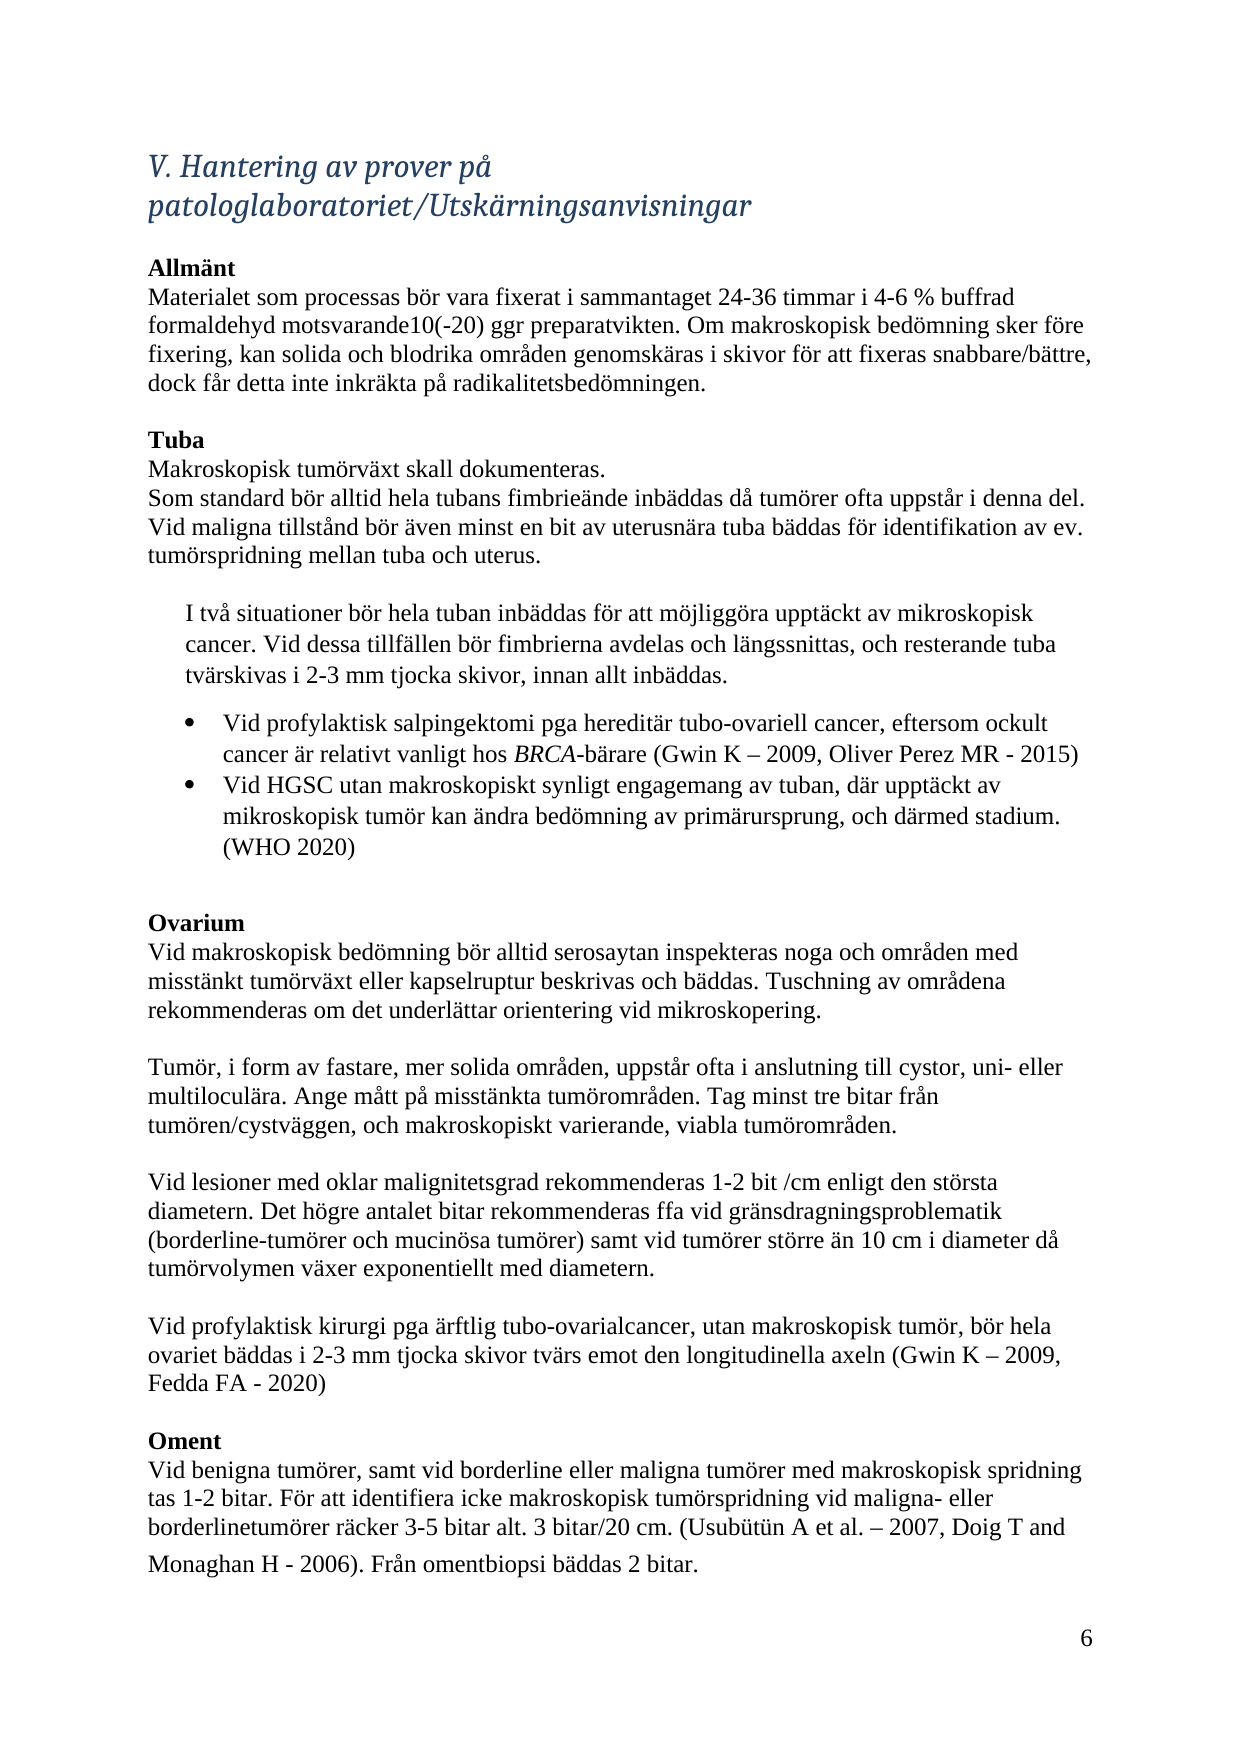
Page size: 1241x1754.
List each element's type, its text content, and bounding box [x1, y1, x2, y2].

text Vid benigna tumörer, samt vid borderline eller maligna tumörer med makroskopisk spridning tas 1-2 bitar. För att identifiera icke makroskopisk tumörspridning vid maligna- eller borderlinetumörer räcker 3-5 bitar alt. 3 bitar/20 cm. (Usubütün A et al. – 2007, Doig T and Monaghan H - 2006). Från omentbiopsi bäddas 2 bitar. [148, 1455, 1093, 1579]
list Vid HGSC utan makroskopiskt synligt engagemang av tuban, där upptäckt av mikroskopisk tumör kan ändra bedömning av primärursprung, och därmed stadium. (WHO 2020) [185, 770, 1093, 861]
text Allmänt [148, 253, 1093, 282]
subtitle V. Hantering av prover på patologlaboratoriet/Utskärningsanvisningar [148, 148, 1093, 224]
text Makroskopisk tumörväxt skall dokumenteras. [148, 454, 1093, 483]
text Vid lesioner med oklar malignitetsgrad rekommenderas 1-2 bit /cm enligt den största diametern. Det högre antalet bitar rekommenderas ffa vid gränsdragningsproblematik (borderline-tumörer och mucinösa tumörer) samt vid tumörer större än 10 cm i diameter då tumörvolymen växer exponentiellt med diametern. [148, 1167, 1093, 1282]
text Oment [148, 1426, 1093, 1455]
text I två situationer bör hela tuban inbäddas för att möjliggöra upptäckt av mikroskopisk cancer. Vid dessa tillfällen bör fimbrierna avdelas och längssnittas, och resterande tuba tvärskivas i 2-3 mm tjocka skivor, innan allt inbäddas. [185, 598, 1093, 689]
list Vid profylaktisk salpingektomi pga hereditär tubo-ovariell cancer, eftersom ockult cancer är relativt vanligt hos BRCA-bärare (Gwin K – 2009, Oliver Perez MR - 2015) [185, 708, 1093, 768]
text Som standard bör alltid hela tubans fimbrieände inbäddas då tumörer ofta uppstår i denna del. Vid maligna tillstånd bör även minst en bit av uterusnära tuba bäddas för identifikation av ev. tumörspridning mellan tuba och uterus. [148, 483, 1093, 569]
text Tuba [148, 426, 1093, 454]
text Tumör, i form av fastare, mer solida områden, uppstår ofta i anslutning till cystor, uni- eller multiloculära. Ange mått på misstänkta tumörområden. Tag minst tre bitar från tumören/cystväggen, och makroskopiskt varierande, viabla tumörområden. [148, 1052, 1093, 1138]
text Vid makroskopisk bedömning bör alltid serosaytan inspekteras noga och områden med misstänkt tumörväxt eller kapselruptur beskrivas och bäddas. Tuschning av områdena rekommenderas om det underlättar orientering vid mikroskopering. [148, 937, 1093, 1023]
text Materialet som processas bör vara fixerat i sammantaget 24-36 timmar i 4-6 % buffrad formaldehyd motsvarande10(-20) ggr preparatvikten. Om makroskopisk bedömning sker före fixering, kan solida och blodrika områden genomskäras i skivor för att fixeras snabbare/bättre, dock får detta inte inkräkta på radikalitetsbedömningen. [148, 282, 1093, 397]
text Vid profylaktisk kirurgi pga ärftlig tubo-ovarialcancer, utan makroskopisk tumör, bör hela ovariet bäddas i 2-3 mm tjocka skivor tvärs emot den longitudinella axeln (Gwin K – 2009, Fedda FA - 2020) [148, 1311, 1093, 1397]
text Ovarium [148, 908, 1093, 937]
